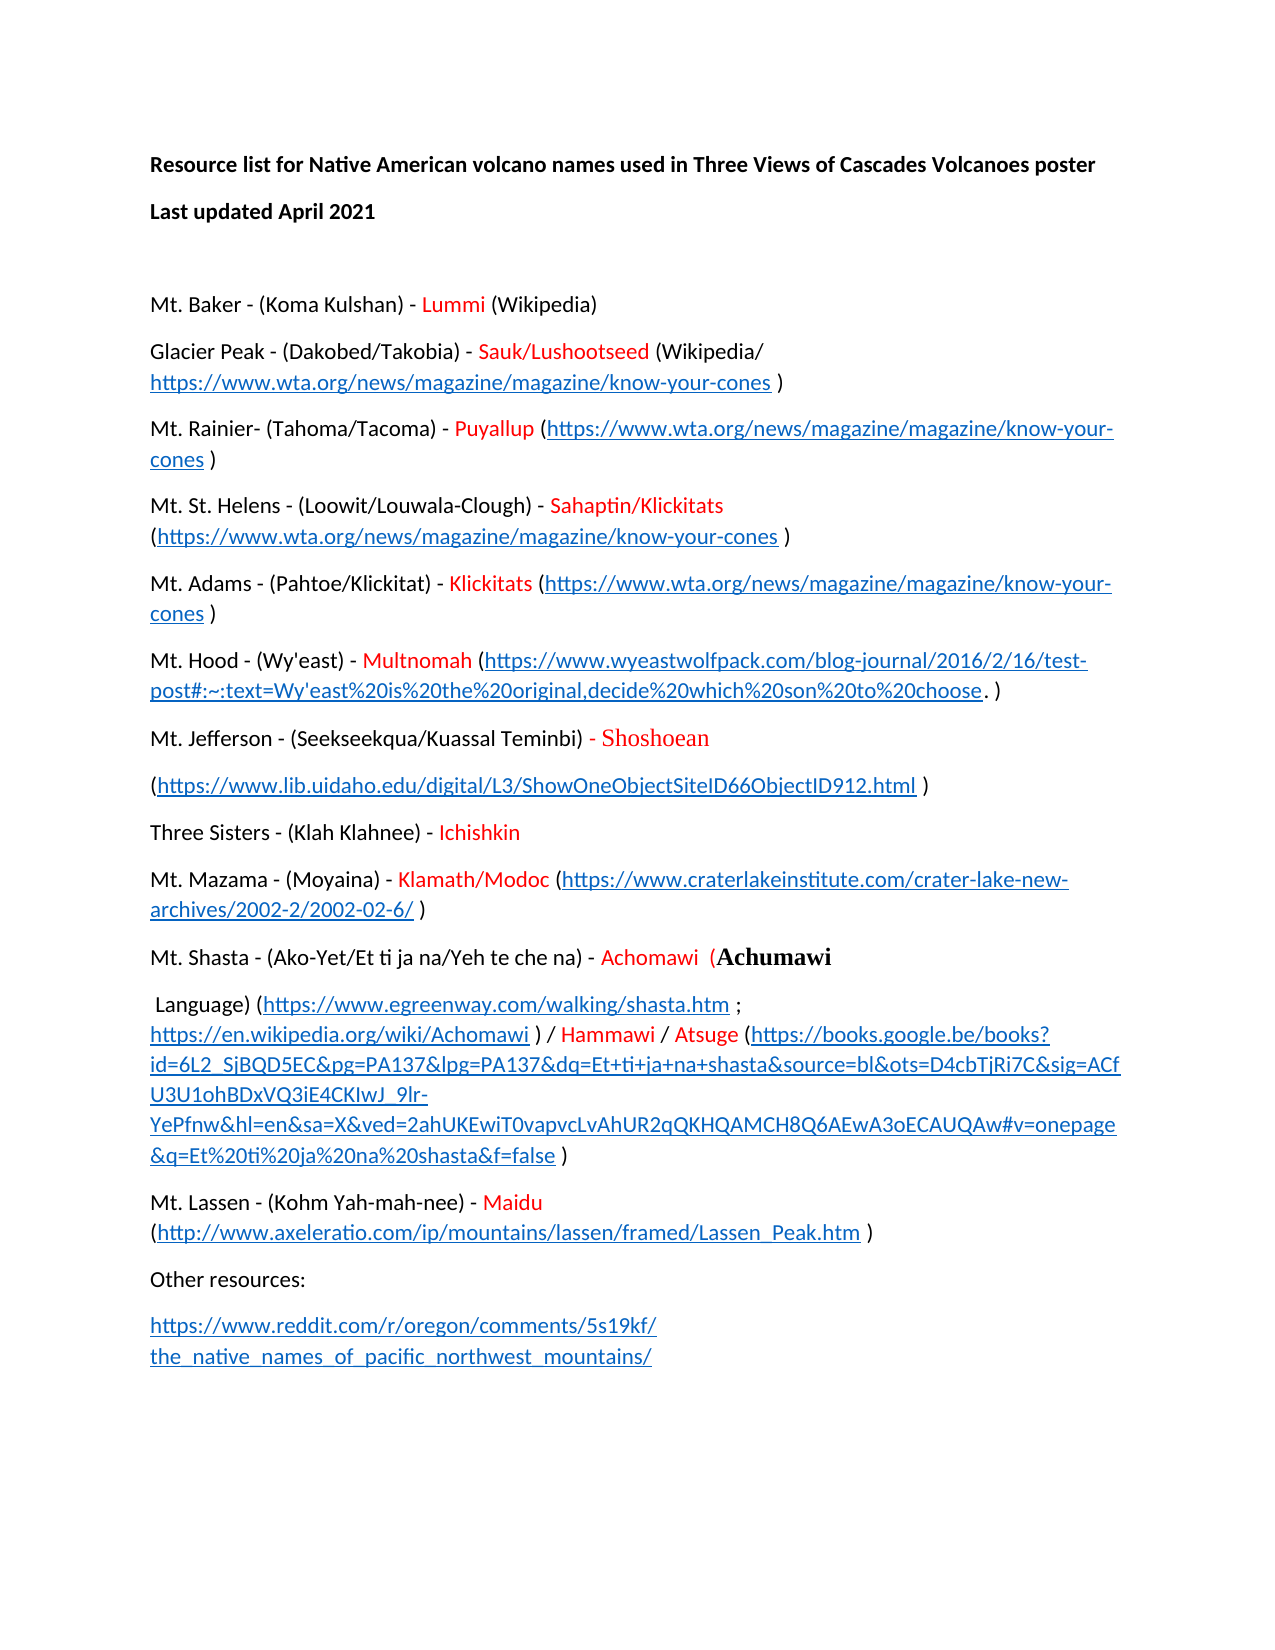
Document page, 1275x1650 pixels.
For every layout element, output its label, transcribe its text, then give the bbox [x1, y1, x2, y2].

text Mt. Rainier- (Tahoma/Tacoma) - Puyallup (https://www.wta.org/news/magazine/magazine/know-your-cones ) [150, 414, 1125, 473]
text Mt. Mazama - (Moyaina) - Klamath/Modoc (https://www.craterlakeinstitute.com/crater-lake-new-archives/2002-2/2002-02-6/ ) [150, 865, 1125, 923]
text Resource list for Native American volcano names used in Three Views of Cascades Volcanoes poster [150, 150, 1125, 178]
text Mt. Adams - (Pahtoe/Klickitat) - Klickitats (https://www.wta.org/news/magazine/magazine/know-your-cones ) [150, 569, 1125, 627]
text Mt. Jefferson - (Seekseekqua/Kuassal Teminbi) - Shoshoean [150, 723, 1125, 752]
text Last updated April 2021 [150, 197, 1125, 225]
text Mt. Baker - (Koma Kulshan) - Lummi (Wikipedia) [150, 291, 1125, 319]
text Three Sisters - (Klah Klahnee) - Ichishkin [150, 818, 1125, 846]
text Mt. St. Helens - (Loowit/Louwala-Clough) - Sahaptin/Klickitats (https://www.wta.org/news/magazine/magazine/know-your-cones ) [150, 492, 1125, 550]
text Other resources: [150, 1265, 1125, 1293]
text Language) (https://www.egreenway.com/walking/shasta.htm ; https://en.wikipedia.org/wiki/Achomawi ) / Hammawi / Atsuge (https://books.google.be/books?id=6L2_SjBQD5EC&pg=PA137&lpg=PA137&dq=Et+ti+ja+na+shasta&source=bl&ots=D4cbTjRi7C&sig=ACfU3U1ohBDxVQ3iE4CKIwJ_9lr-YePfnw&hl=en&sa=X&ved=2ahUKEwiT0vapvcLvAhUR2qQKHQAMCH8Q6AEwA3oECAUQAw#v=onepage&q=Et%20ti%20ja%20na%20shasta&f=false ) [150, 990, 1125, 1169]
text Mt. Lassen - (Kohm Yah-mah-nee) - Maidu (http://www.axeleratio.com/ip/mountains/lassen/framed/Lassen_Peak.htm ) [150, 1188, 1125, 1246]
text Glacier Peak - (Dakobed/Takobia) - Sauk/Lushootseed (Wikipedia/ https://www.wta.org/news/magazine/magazine/know-your-cones ) [150, 337, 1125, 396]
text Mt. Shasta - (Ako-Yet/Et ti ja na/Yeh te che na) - Achomawi (Achumawi [150, 942, 1125, 971]
text Mt. Hood - (Wy'east) - Multnomah (https://www.wyeastwolfpack.com/blog-journal/2016/2/16/test-post#:~:text=Wy'east%20is%20the%20original,decide%20which%20son%20to%20choose. ) [150, 646, 1125, 704]
text (https://www.lib.uidaho.edu/digital/L3/ShowOneObjectSiteID66ObjectID912.html ) [150, 771, 1125, 799]
text https://www.reddit.com/r/oregon/comments/5s19kf/the_native_names_of_pacific_northwest_mountains/ [150, 1312, 1125, 1370]
